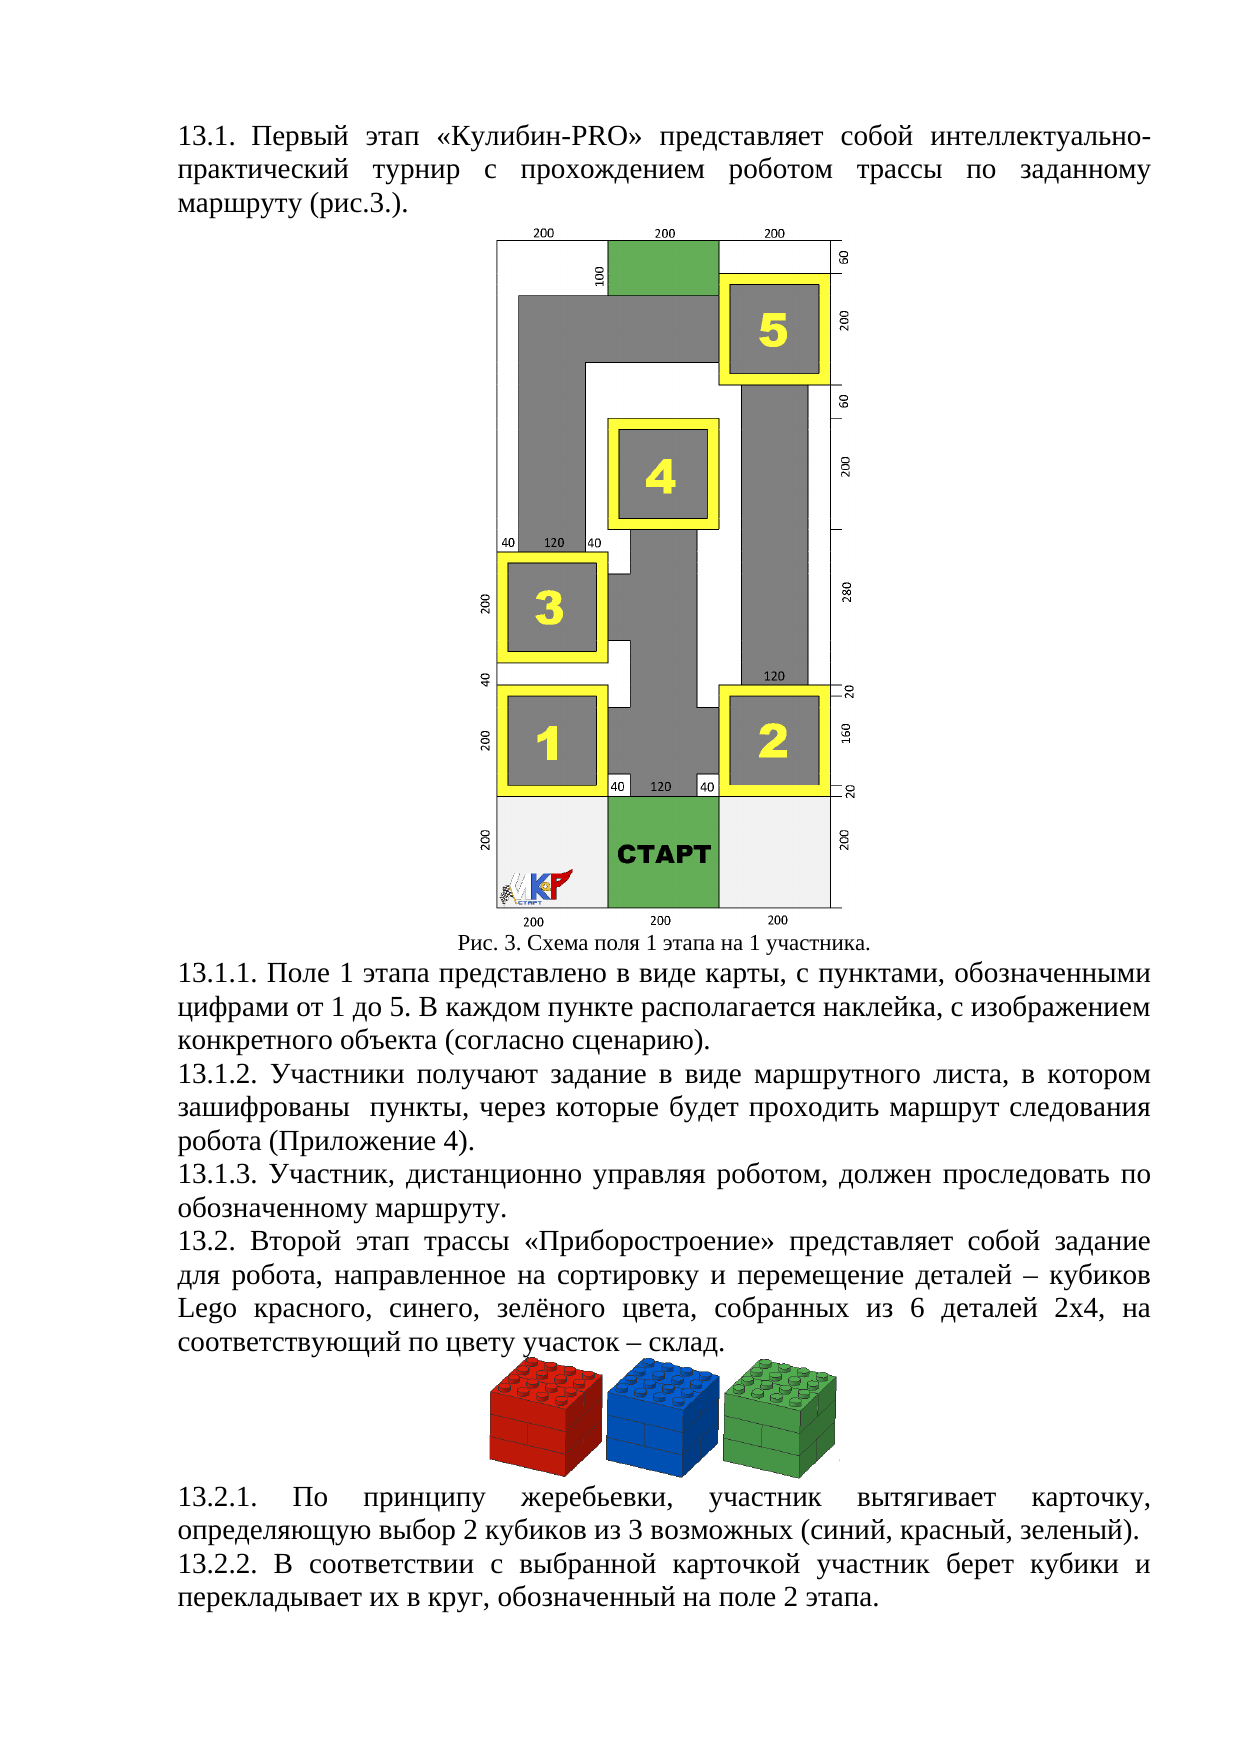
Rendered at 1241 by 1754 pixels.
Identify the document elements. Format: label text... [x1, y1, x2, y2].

text 13.2.1. По принципу жеребьевки, участник вытягивает карточку, определяющую выбор 2 кубиков из 3 возможных (синий, красный, зеленый). [177, 1378, 1152, 1445]
text 13.2.2. В соответствии с выбранной карточкой участник берет кубики и перекладывает их в круг, обозначенный на поле 2 этапа. [177, 1445, 1152, 1512]
text 13.1.3. Участник, дистанционно управляя роботом, должен проследовать по обозначенному маршруту. [177, 1056, 1152, 1123]
text 13.1.2. Участники получают задание в виде маршрутного листа, в котором зашифрованы пункты, через которые будет проходить маршрут следования робота (Приложение 4). [177, 955, 1152, 1056]
text 13.2.3. Участникам необходимо, дистанционно управляя роботом, переместить кубики в зону склада, в соответствии с условием карточки. [177, 1512, 1152, 1579]
picture [489, 1257, 840, 1379]
text 13.2. Второй этап трассы «Приборостроение» представляет собой задание для робота, направленное на сортировку и перемещение деталей – кубиков Lego красного, синего, зелёного цвета, собранных из 6 деталей 2х4, на соответствующий по цвету участок – склад. [177, 1123, 1152, 1257]
text Рис. 3. Схема поля 1 этапа на 1 участника. [177, 828, 1152, 854]
picture [468, 118, 860, 829]
text 13.1.1. Поле 1 этапа представлено в виде карты, с пунктами, обозначенными цифрами от 1 до 5. В каждом пункте располагается наклейка, с изображением конкретного объекта (согласно сценарию). [177, 854, 1152, 955]
